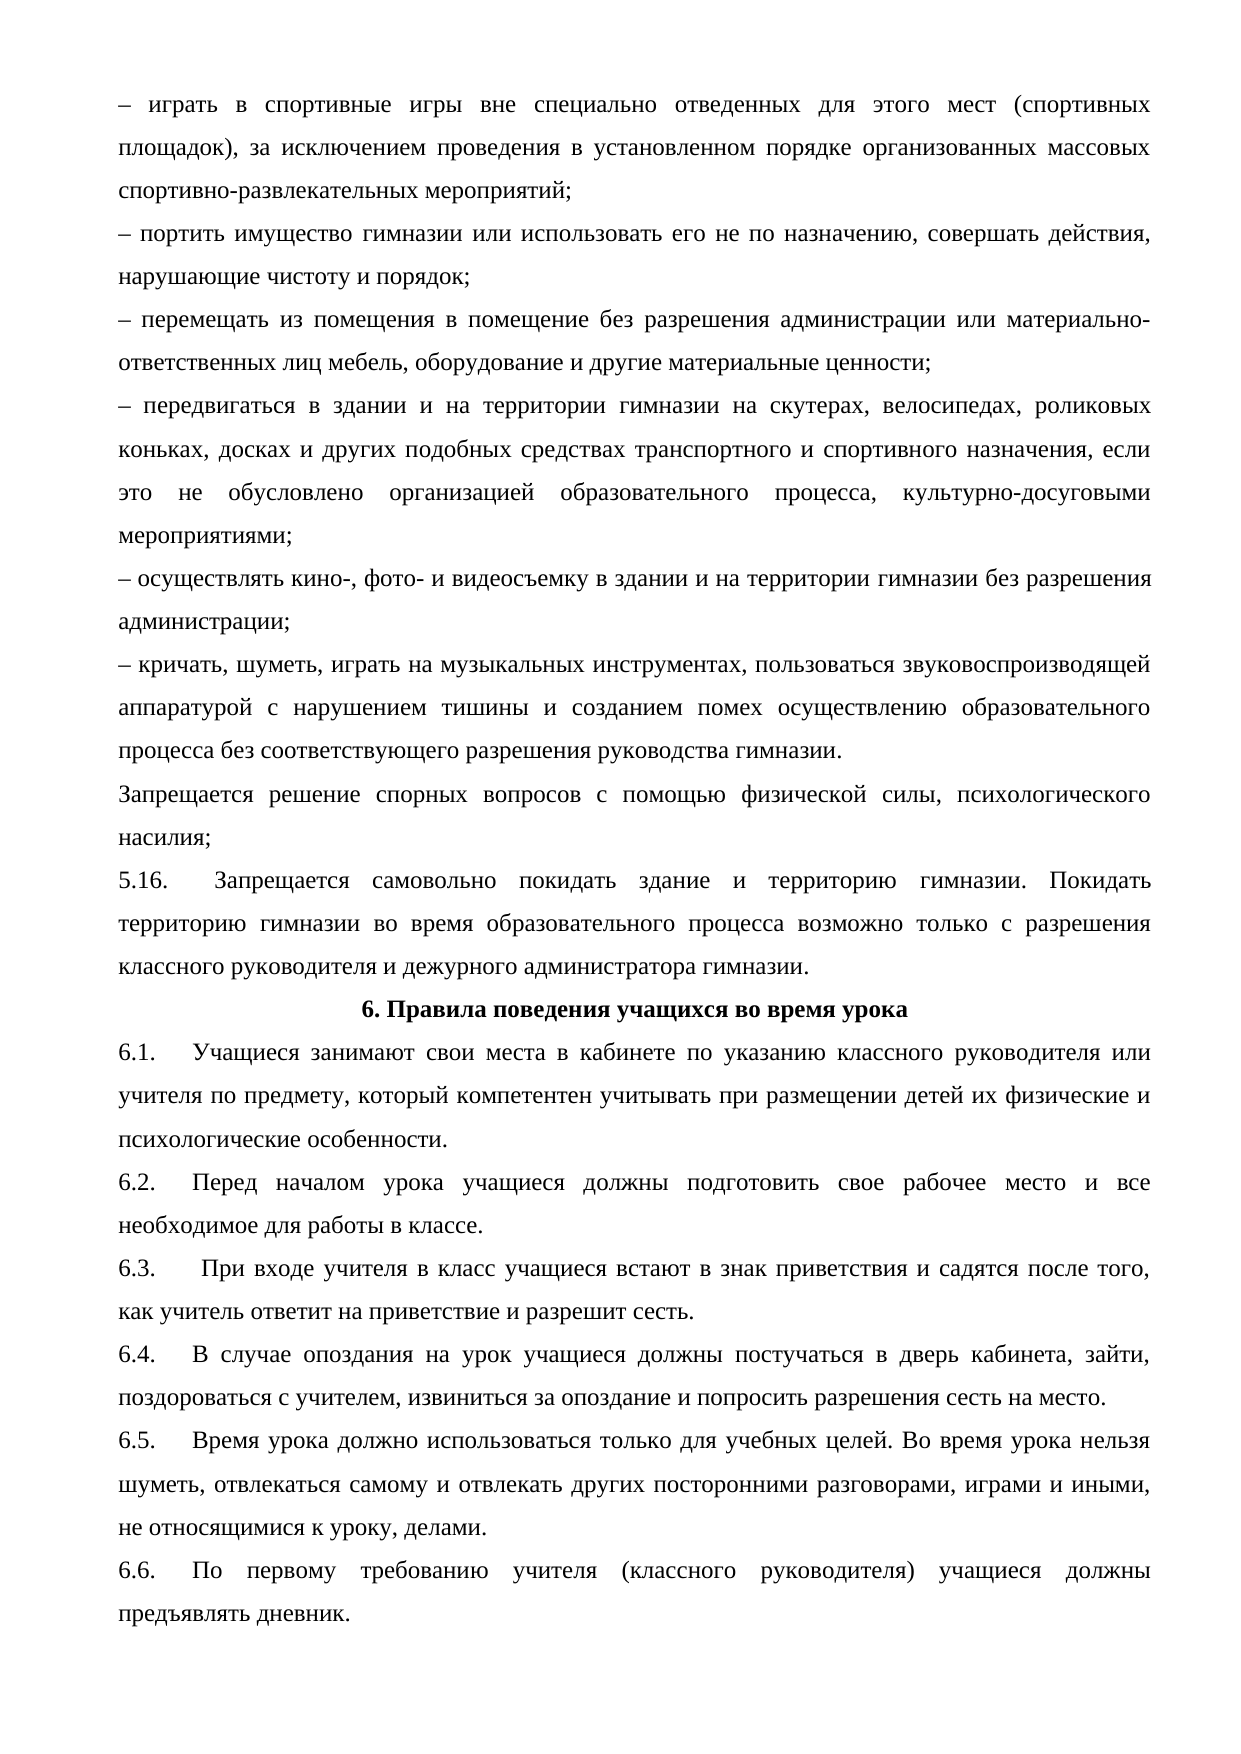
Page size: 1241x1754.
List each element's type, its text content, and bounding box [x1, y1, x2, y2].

text – портить имущество гимназии или использовать его не по назначению, совершать действия, нарушающие чистоту и порядок; [118, 218, 1152, 290]
list Перед началом урока учащиеся должны подготовить свое рабочее место и все необходимое для работы в классе. [118, 1167, 1152, 1239]
list В случае опоздания на урок учащиеся должны постучаться в дверь кабинета, зайти, поздороваться с учителем, извиниться за опоздание и попросить разрешения сесть на место. [118, 1339, 1152, 1411]
text – кричать, шуметь, играть на музыкальных инструментах, пользоваться звуковоспроизводящей аппаратурой с нарушением тишины и созданием помех осуществлению образовательного процесса без соответствующего разрешения руководства гимназии. [118, 649, 1152, 764]
text – перемещать из помещения в помещение без разрешения администрации или материально-ответственных лиц мебель, оборудование и другие материальные ценности; [118, 304, 1152, 376]
text – осуществлять кино-, фото- и видеосъемку в здании и на территории гимназии без разрешения администрации; [118, 563, 1152, 635]
list По первому требованию учителя (классного руководителя) учащиеся должны предъявлять дневник. [118, 1555, 1152, 1627]
text 6. Правила поведения учащихся во время урока [118, 994, 1152, 1023]
list При входе учителя в класс учащиеся встают в знак приветствия и садятся после того, как учитель ответит на приветствие и разрешит сесть. [118, 1253, 1152, 1325]
text – передвигаться в здании и на территории гимназии на скутерах, велосипедах, роликовых коньках, досках и других подобных средствах транспортного и спортивного назначения, если это не обусловлено организацией образовательного процесса, культурно-досуговыми мероприятиями; [118, 391, 1152, 549]
list Запрещается самовольно покидать здание и территорию гимназии. Покидать территорию гимназии во время образовательного процесса возможно только с разрешения классного руководителя и дежурного администратора гимназии. [118, 865, 1152, 980]
text – играть в спортивные игры вне специально отведенных для этого мест (спортивных площадок), за исключением проведения в установленном порядке организованных массовых спортивно-развлекательных мероприятий; [118, 89, 1152, 204]
list Учащиеся занимают свои места в кабинете по указанию классного руководителя или учителя по предмету, который компетентен учитывать при размещении детей их физические и психологические особенности. [118, 1037, 1152, 1152]
list Время урока должно использоваться только для учебных целей. Во время урока нельзя шуметь, отвлекаться самому и отвлекать других посторонними разговорами, играми и иными, не относящимися к уроку, делами. [118, 1426, 1152, 1541]
text Запрещается решение спорных вопросов с помощью физической силы, психологического насилия; [118, 779, 1152, 851]
